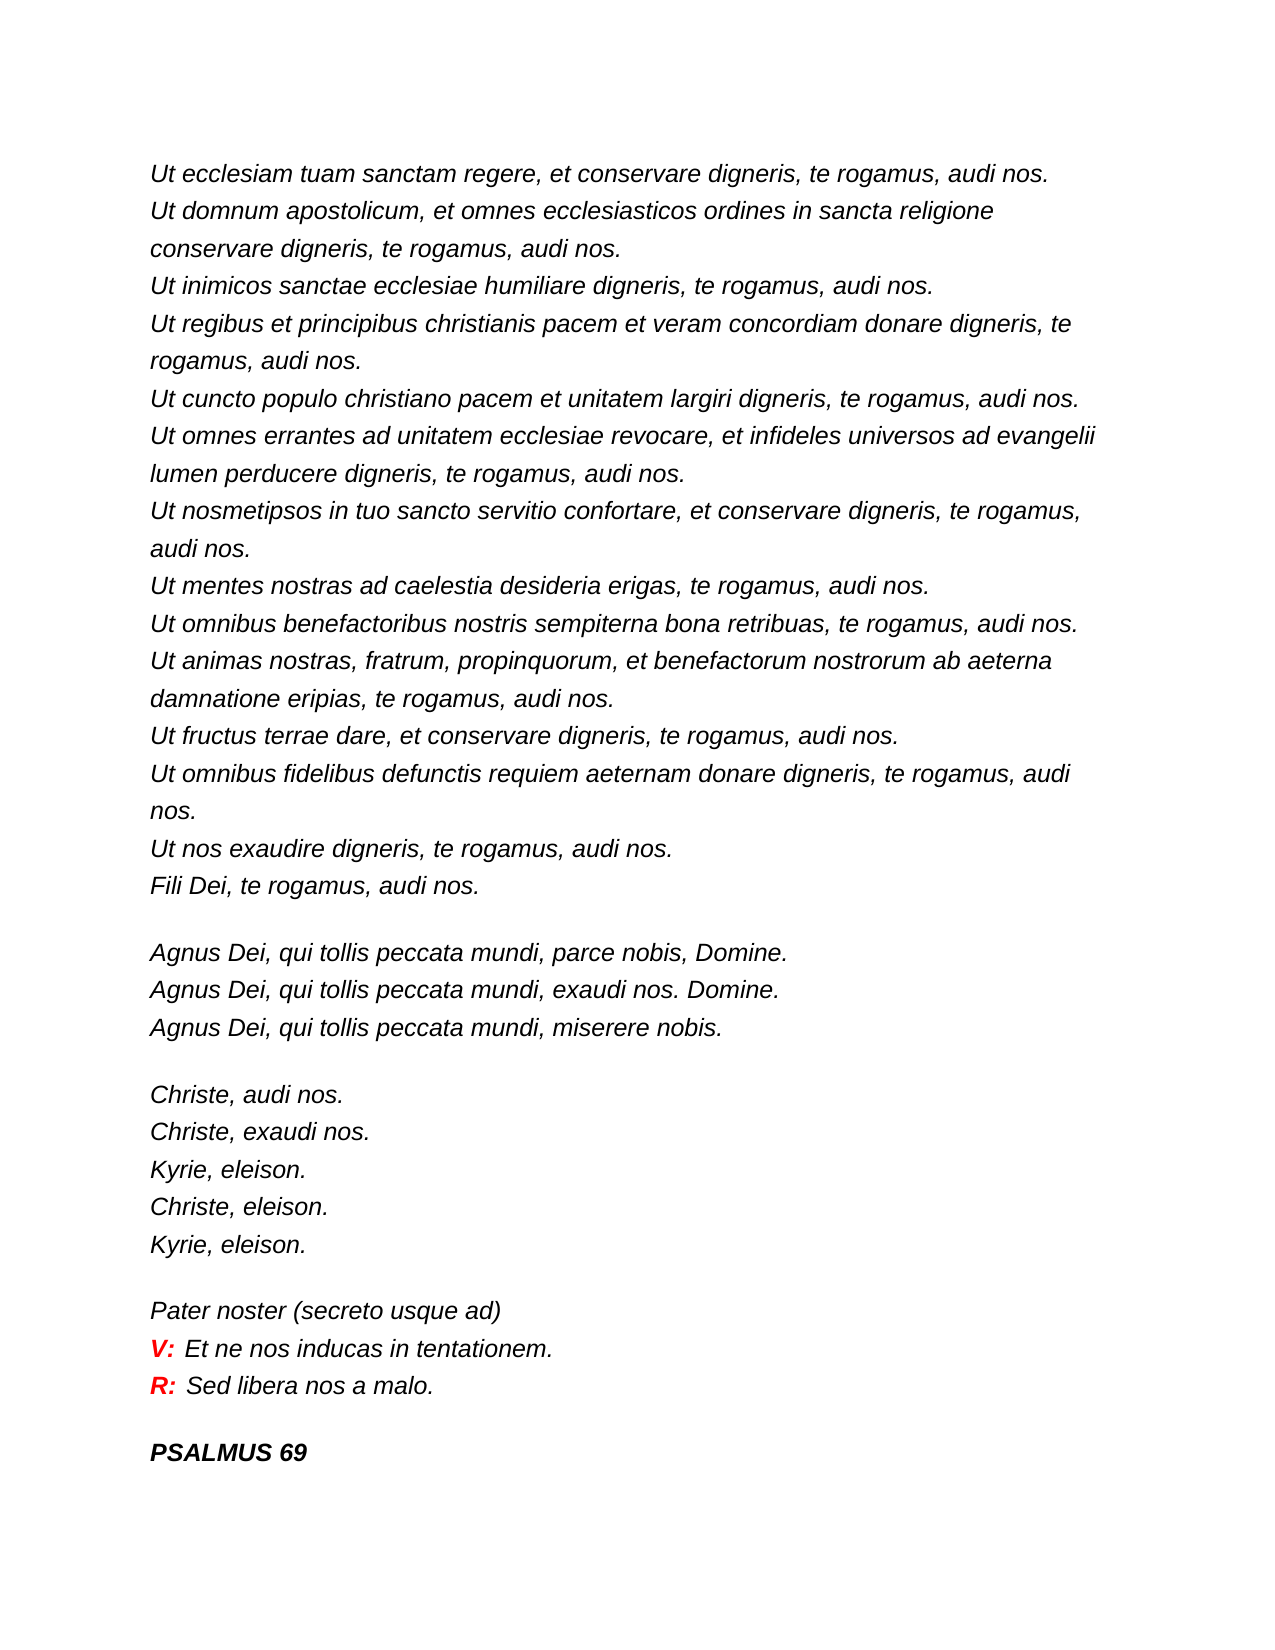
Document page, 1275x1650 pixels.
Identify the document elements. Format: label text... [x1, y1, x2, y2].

text PSALMUS 69 [150, 1429, 1125, 1467]
text Agnus Dei, qui tollis peccata mundi, parce nobis, Domine. Agnus Dei, qui tollis peccata mundi, exaudi nos. Domine. Agnus Dei, qui tollis peccata mundi, miserere nobis. [150, 929, 1125, 1042]
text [150, 150, 1125, 900]
text Pater noster (secreto usque ad) V: Et ne nos inducas in tentationem. R: Sed libera nos a malo. [150, 1287, 1125, 1400]
text Christe, audi nos. Christe, exaudi nos. Kyrie, eleison. Christe, eleison. Kyrie, eleison. [150, 1071, 1125, 1258]
